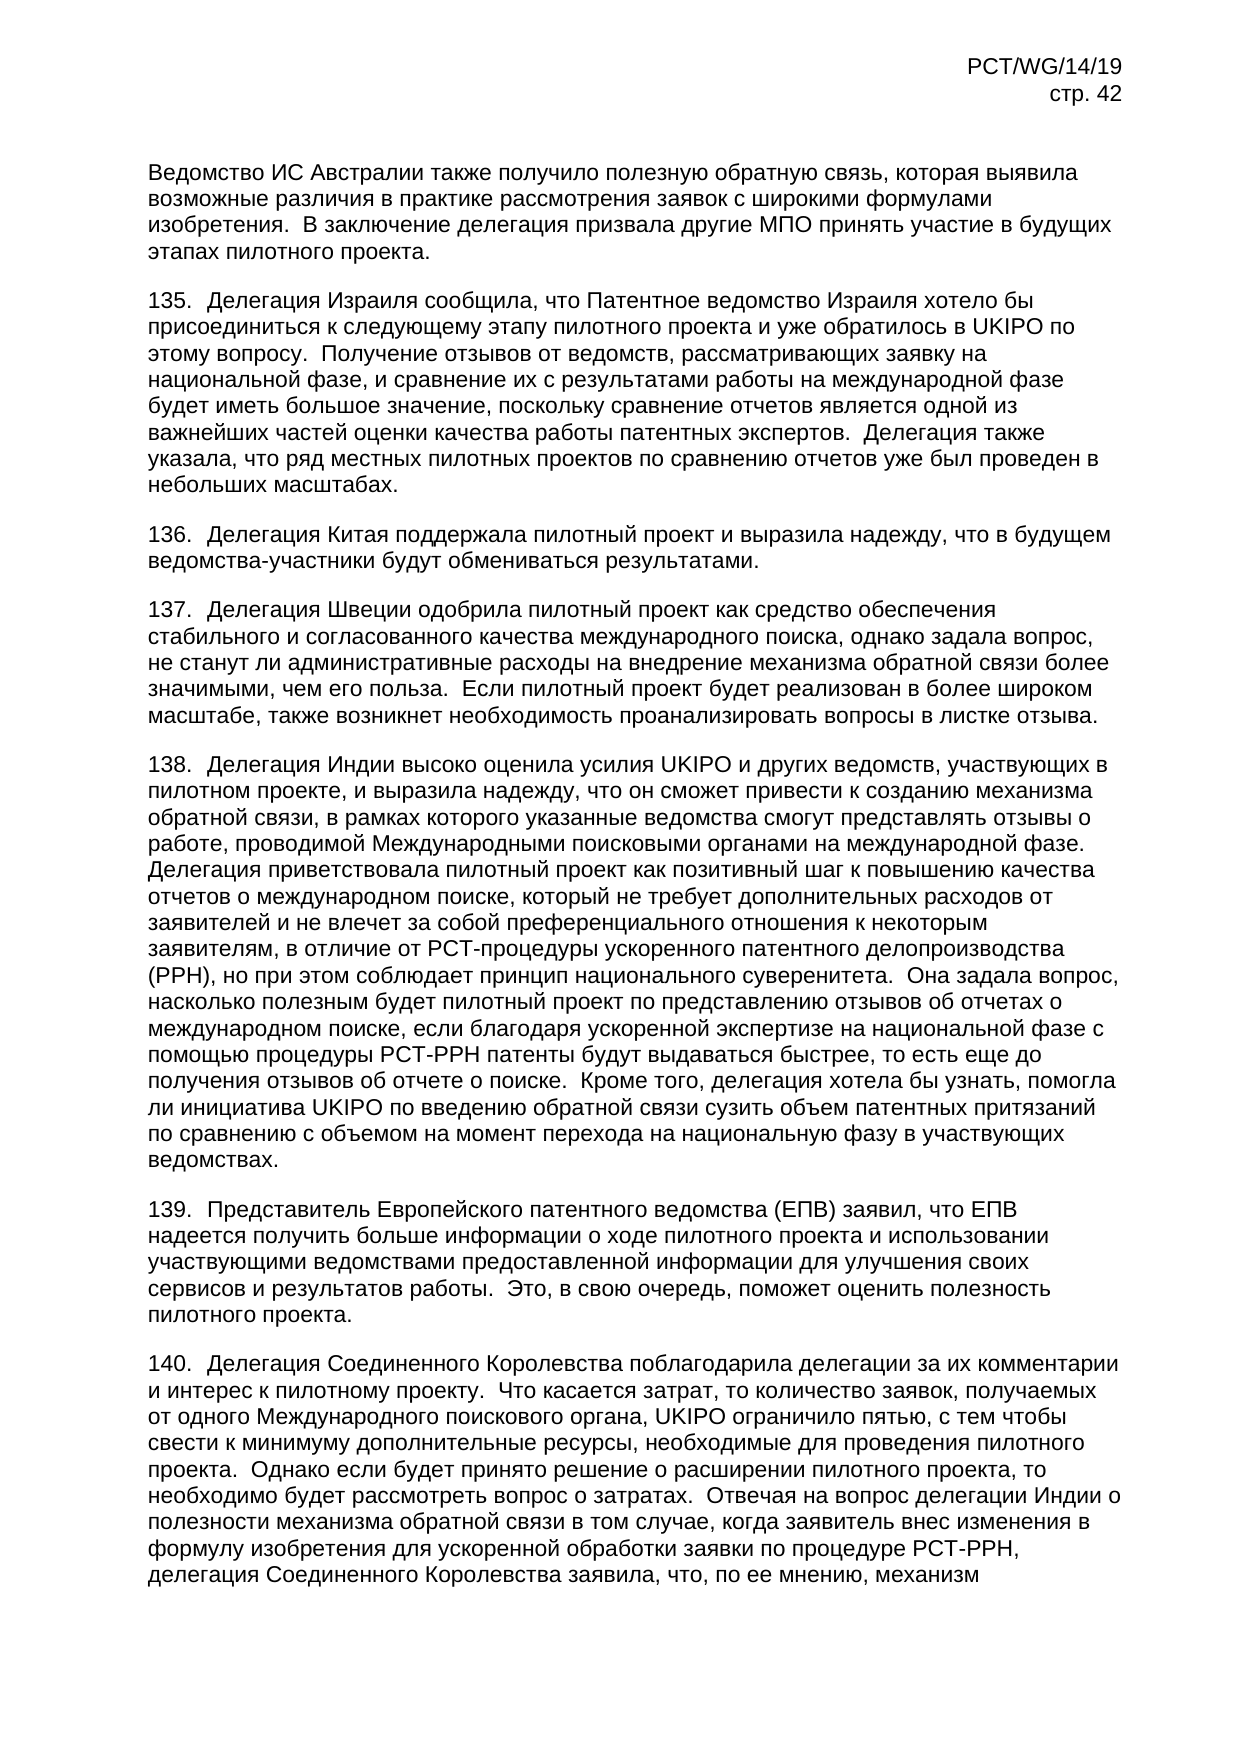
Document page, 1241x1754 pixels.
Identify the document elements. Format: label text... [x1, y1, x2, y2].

text Делегация Китая поддержала пилотный проект и выразила надежду, что в будущем ведомства-участники будут обмениваться результатами. [148, 521, 1122, 573]
text Делегация Израиля сообщила, что Патентное ведомство Израиля хотело бы присоединиться к следующему этапу пилотного проекта и уже обратилось в UKIPO по этому вопросу. Получение отзывов от ведомств, рассматривающих заявку на национальной фазе, и сравнение их с результатами работы на международной фазе будет иметь большое значение, поскольку сравнение отчетов является одной из важнейших частей оценки качества работы патентных экспертов. Делегация также указала, что ряд местных пилотных проектов по сравнению отчетов уже был проведен в небольших масштабах. [148, 287, 1122, 498]
text Делегация Индии высоко оценила усилия UKIPO и других ведомств, участвующих в пилотном проекте, и выразила надежду, что он сможет привести к созданию механизма обратной связи, в рамках которого указанные ведомства смогут представлять отзывы о работе, проводимой Международными поисковыми органами на международной фазе. Делегация приветствовала пилотный проект как позитивный шаг к повышению качества отчетов о международном поиске, который не требует дополнительных расходов от заявителей и не влечет за собой преференциального отношения к некоторым заявителям, в отличие от PCT-процедуры ускоренного патентного делопроизводства (PPH), но при этом соблюдает принцип национального суверенитета. Она задала вопрос, насколько полезным будет пилотный проект по представлению отзывов об отчетах о международном поиске, если благодаря ускоренной экспертизе на национальной фазе с помощью процедуры РСТ-РРН патенты будут выдаваться быстрее, то есть еще до получения отзывов об отчете о поиске. Кроме того, делегация хотела бы узнать, помогла ли инициатива UKIPO по введению обратной связи сузить объем патентных притязаний по сравнению с объемом на момент перехода на национальную фазу в участвующих ведомствах. [148, 751, 1122, 1173]
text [148, 1350, 1122, 1587]
text Представитель Европейского патентного ведомства (ЕПВ) заявил, что ЕПВ надеется получить больше информации о ходе пилотного проекта и использовании участвующими ведомствами предоставленной информации для улучшения своих сервисов и результатов работы. Это, в свою очередь, поможет оценить полезность пилотного проекта. [148, 1196, 1122, 1327]
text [148, 158, 1122, 264]
text Делегация Швеции одобрила пилотный проект как средство обеспечения стабильного и согласованного качества международного поиска, однако задала вопрос, не станут ли административные расходы на внедрение механизма обратной связи более значимыми, чем его польза. Если пилотный проект будет реализован в более широком масштабе, также возникнет необходимость проанализировать вопросы в листке отзыва. [148, 596, 1122, 728]
